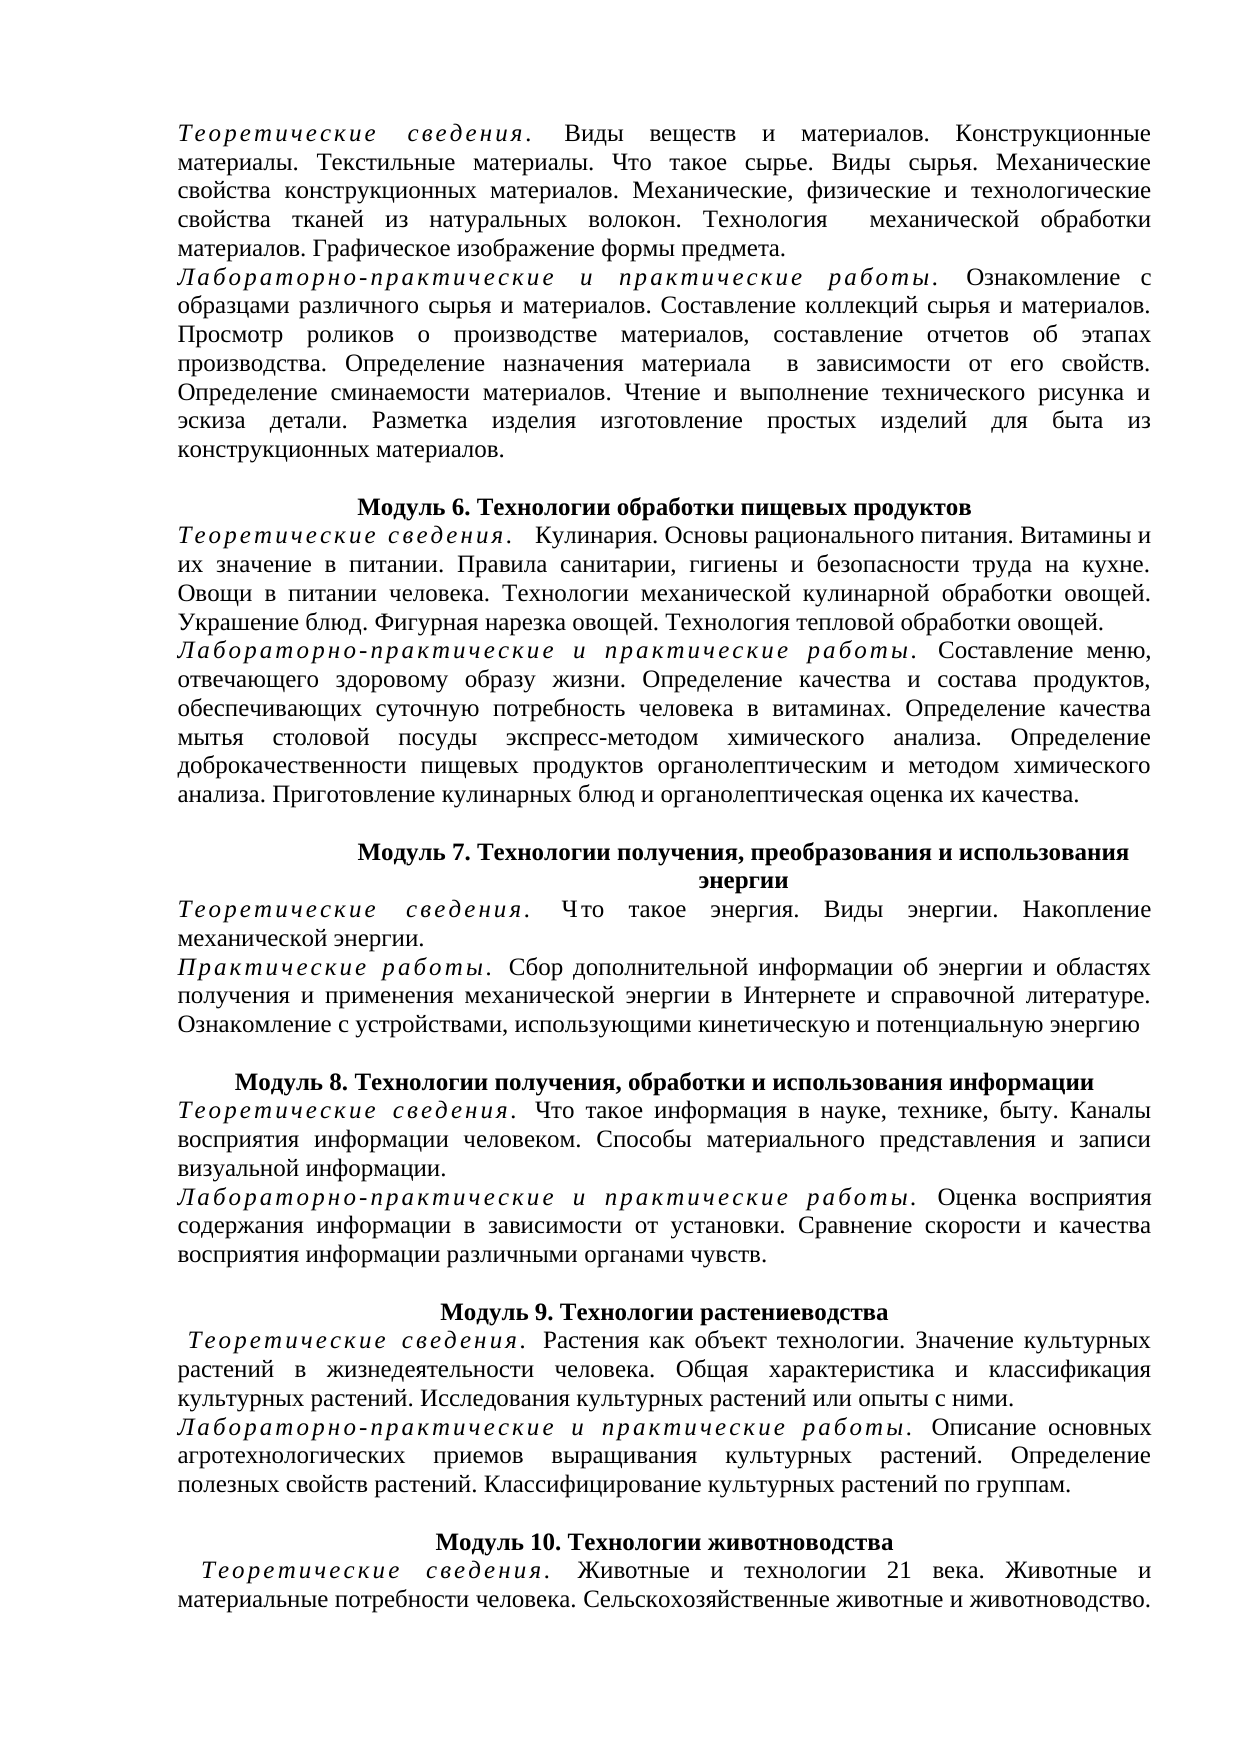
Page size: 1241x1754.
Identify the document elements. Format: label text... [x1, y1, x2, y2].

text Лабораторно-практические и практические работы. Ознакомление с образцами различного сырья и материалов. Составление коллекций сырья и материалов. Просмотр роликов о производстве материалов, составление отчетов об этапах производства. Определение назначения материала в зависимости от его свойств. Определение сминаемости материалов. Чтение и выполнение технического рисунка и эскиза детали. Разметка изделия изготовление простых изделий для быта из конструкционных материалов. [177, 262, 1152, 463]
text Модуль 7. Технологии получения, преобразования и использования энергии [335, 837, 1152, 894]
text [177, 1556, 1152, 1613]
text Лабораторно-практические и практические работы. Описание основных агротехнологических приемов выращивания культурных растений. Определение полезных свойств растений. Классифицирование культурных растений по группам. [177, 1412, 1152, 1498]
text Модуль 8. Технологии получения, обработки и использования информации [177, 1067, 1152, 1096]
text Модуль 9. Технологии растениеводства [177, 1297, 1152, 1326]
text Теоретические сведения. Кулинария. Основы рационального питания. Витамины и их значение в питании. Правила санитарии, гигиены и безопасности труда на кухне. Овощи в питании человека. Технологии механической кулинарной обработки овощей. Украшение блюд. Фигурная нарезка овощей. Технология тепловой обработки овощей. [177, 521, 1152, 636]
text Теоретические сведения. Виды веществ и материалов. Конструкционные материалы. Текстильные материалы. Что такое сырье. Виды сырья. Механические свойства конструкционных материалов. Механические, физические и технологические свойства тканей из натуральных волокон. Технология механической обработки материалов. Графическое изображение формы предмета. [177, 118, 1152, 262]
text Модуль 6. Технологии обработки пищевых продуктов [177, 492, 1152, 521]
text Лабораторно-практические и практические работы. Составление меню, отвечающего здоровому образу жизни. Определение качества и состава продуктов, обеспечивающих суточную потребность человека в витаминах. Определение качества мытья столовой посуды экспресс-методом химического анализа. Определение доброкачественности пищевых продуктов органолептическим и методом химического анализа. Приготовление кулинарных блюд и органолептическая оценка их качества. [177, 636, 1152, 808]
text Теоретические сведения. Растения как объект технологии. Значение культурных растений в жизнедеятельности человека. Общая характеристика и классификация культурных растений. Исследования культурных растений или опыты с ними. [177, 1326, 1152, 1412]
text Модуль 10. Технологии животноводства [177, 1527, 1152, 1556]
text Теоретические сведения. Что такое информация в науке, технике, быту. Каналы восприятия информации человеком. Способы материального представления и записи визуальной информации. [177, 1096, 1152, 1182]
text Лабораторно-практические и практические работы. Оценка восприятия содержания информации в зависимости от установки. Сравнение скорости и качества восприятия информации различными органами чувств. [177, 1182, 1152, 1268]
text Теоретические сведения. Что такое энергия. Виды энергии. Накопление механической энергии. [177, 894, 1152, 952]
text Практические работы. Сбор дополнительной информации об энергии и областях получения и применения механической энергии в Интернете и справочной литературе. Ознакомление с устройствами, использующими кинетическую и потенциальную энергию [177, 952, 1152, 1038]
